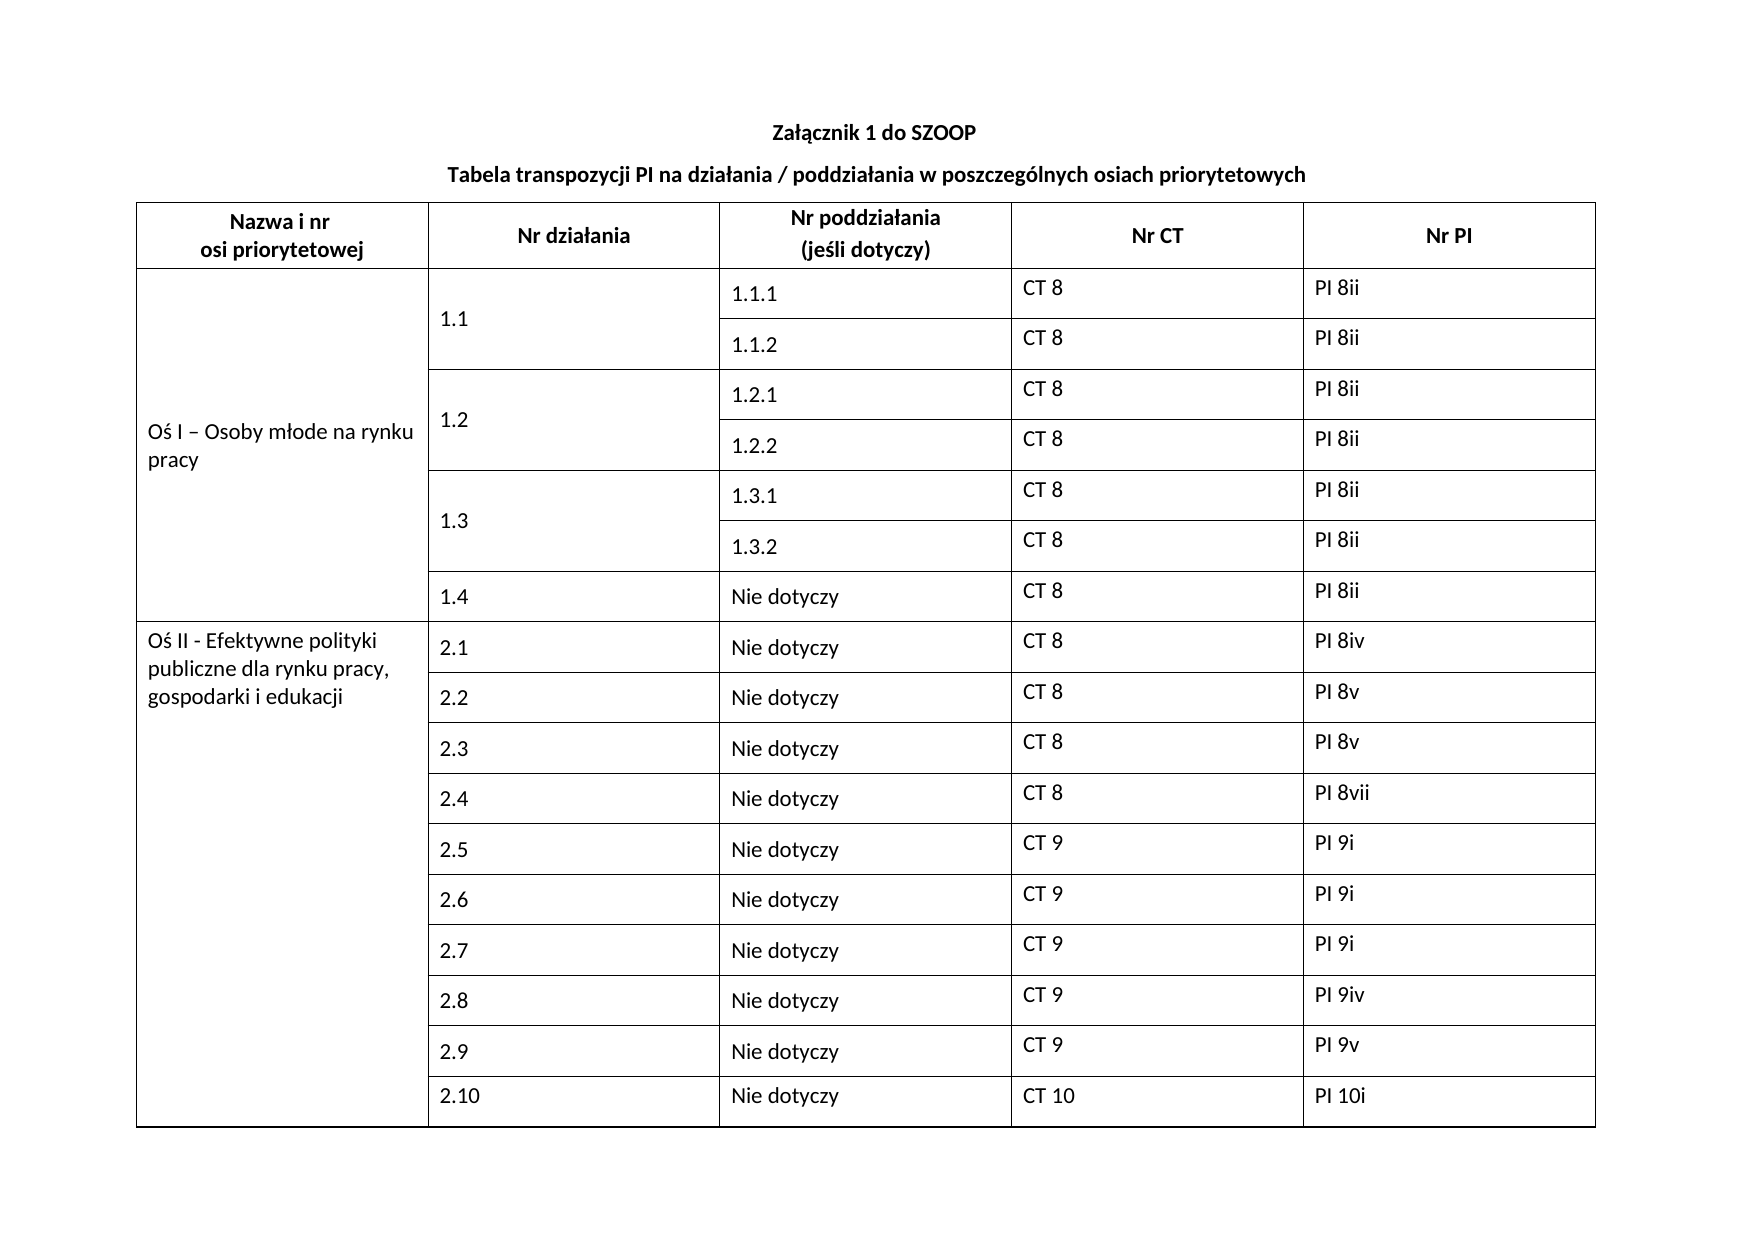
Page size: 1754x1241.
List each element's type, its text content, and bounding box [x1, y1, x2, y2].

table_cell PI 8ii [1304, 420, 1595, 469]
text Załącznik 1 do SZOOP Tabela transpozycji PI na działania / poddziałania w poszczególnych osiach priorytetowych [148, 118, 1606, 188]
table_cell Nie dotyczy [720, 1026, 1011, 1076]
table_cell Nie dotyczy [720, 774, 1011, 823]
table_cell Nie dotyczy [720, 673, 1011, 722]
table_cell PI 8v [1304, 723, 1595, 773]
table_cell CT 8 [1012, 319, 1303, 368]
table_cell PI 9i [1304, 925, 1595, 975]
table_cell 1.3.2 [720, 521, 1011, 571]
table_cell 2.6 [429, 875, 719, 924]
table_cell CT 10 [1012, 1077, 1303, 1126]
table_cell CT 8 [1012, 269, 1303, 318]
table_cell PI 9i [1304, 824, 1595, 874]
table_cell 2.5 [429, 824, 719, 874]
table_cell 1.4 [429, 572, 719, 621]
table_cell 1.1.2 [720, 319, 1011, 368]
table_cell CT 8 [1012, 622, 1303, 672]
table_header Nr poddziałania (jeśli dotyczy) [720, 203, 1011, 267]
table_cell Nie dotyczy [720, 976, 1011, 1025]
table_cell Nie dotyczy [720, 875, 1011, 924]
table_cell Nie dotyczy [720, 723, 1011, 773]
table_cell CT 9 [1012, 976, 1303, 1025]
table_cell CT 8 [1012, 420, 1303, 469]
table_header Nr PI [1304, 203, 1595, 267]
table_cell 2.8 [429, 976, 719, 1025]
table_cell PI 10i [1304, 1077, 1595, 1126]
table_cell PI 8iv [1304, 622, 1595, 672]
table_cell PI 8ii [1304, 370, 1595, 419]
table_cell Nie dotyczy [720, 1077, 1011, 1126]
table_cell 2.7 [429, 925, 719, 975]
table_cell CT 8 [1012, 673, 1303, 722]
table_cell 1.1 [429, 269, 719, 368]
table_cell PI 8ii [1304, 319, 1595, 368]
table_cell 1.2.1 [720, 370, 1011, 419]
table_cell PI 8ii [1304, 572, 1595, 621]
table_cell 2.10 [429, 1077, 719, 1126]
table_cell Nie dotyczy [720, 925, 1011, 975]
table_cell 2.1 [429, 622, 719, 672]
table_cell PI 9iv [1304, 976, 1595, 1025]
table_cell 1.1.1 [720, 269, 1011, 318]
table_cell CT 8 [1012, 471, 1303, 520]
table_cell Nie dotyczy [720, 572, 1011, 621]
table_cell 2.3 [429, 723, 719, 773]
table_cell Oś I – Osoby młode na rynku pracy [137, 269, 428, 621]
table_cell CT 8 [1012, 521, 1303, 571]
table_cell CT 8 [1012, 370, 1303, 419]
table_cell CT 8 [1012, 774, 1303, 823]
table_cell CT 9 [1012, 875, 1303, 924]
table_cell PI 8ii [1304, 471, 1595, 520]
table_cell CT 9 [1012, 925, 1303, 975]
table_cell PI 8v [1304, 673, 1595, 722]
table_cell 2.2 [429, 673, 719, 722]
table_cell PI 8ii [1304, 269, 1595, 318]
table_cell Oś II - Efektywne polityki publiczne dla rynku pracy, gospodarki i edukacji [137, 622, 428, 1126]
table_cell CT 8 [1012, 572, 1303, 621]
table_cell 1.3 [429, 471, 719, 571]
table_header Nr działania [429, 203, 719, 267]
table_cell PI 8ii [1304, 521, 1595, 571]
table_cell 2.9 [429, 1026, 719, 1076]
table_cell Nie dotyczy [720, 824, 1011, 874]
table_cell CT 8 [1012, 723, 1303, 773]
table_cell CT 9 [1012, 1026, 1303, 1076]
table_cell CT 9 [1012, 824, 1303, 874]
table_cell PI 8vii [1304, 774, 1595, 823]
table_cell 2.4 [429, 774, 719, 823]
table_cell PI 9v [1304, 1026, 1595, 1076]
table_header Nr CT [1012, 203, 1303, 267]
table_cell 1.2.2 [720, 420, 1011, 469]
table_cell 1.2 [429, 370, 719, 469]
table_cell PI 9i [1304, 875, 1595, 924]
table_cell Nie dotyczy [720, 622, 1011, 672]
table_header Nazwa i nr osi priorytetowej [137, 203, 428, 267]
table_cell 1.3.1 [720, 471, 1011, 520]
